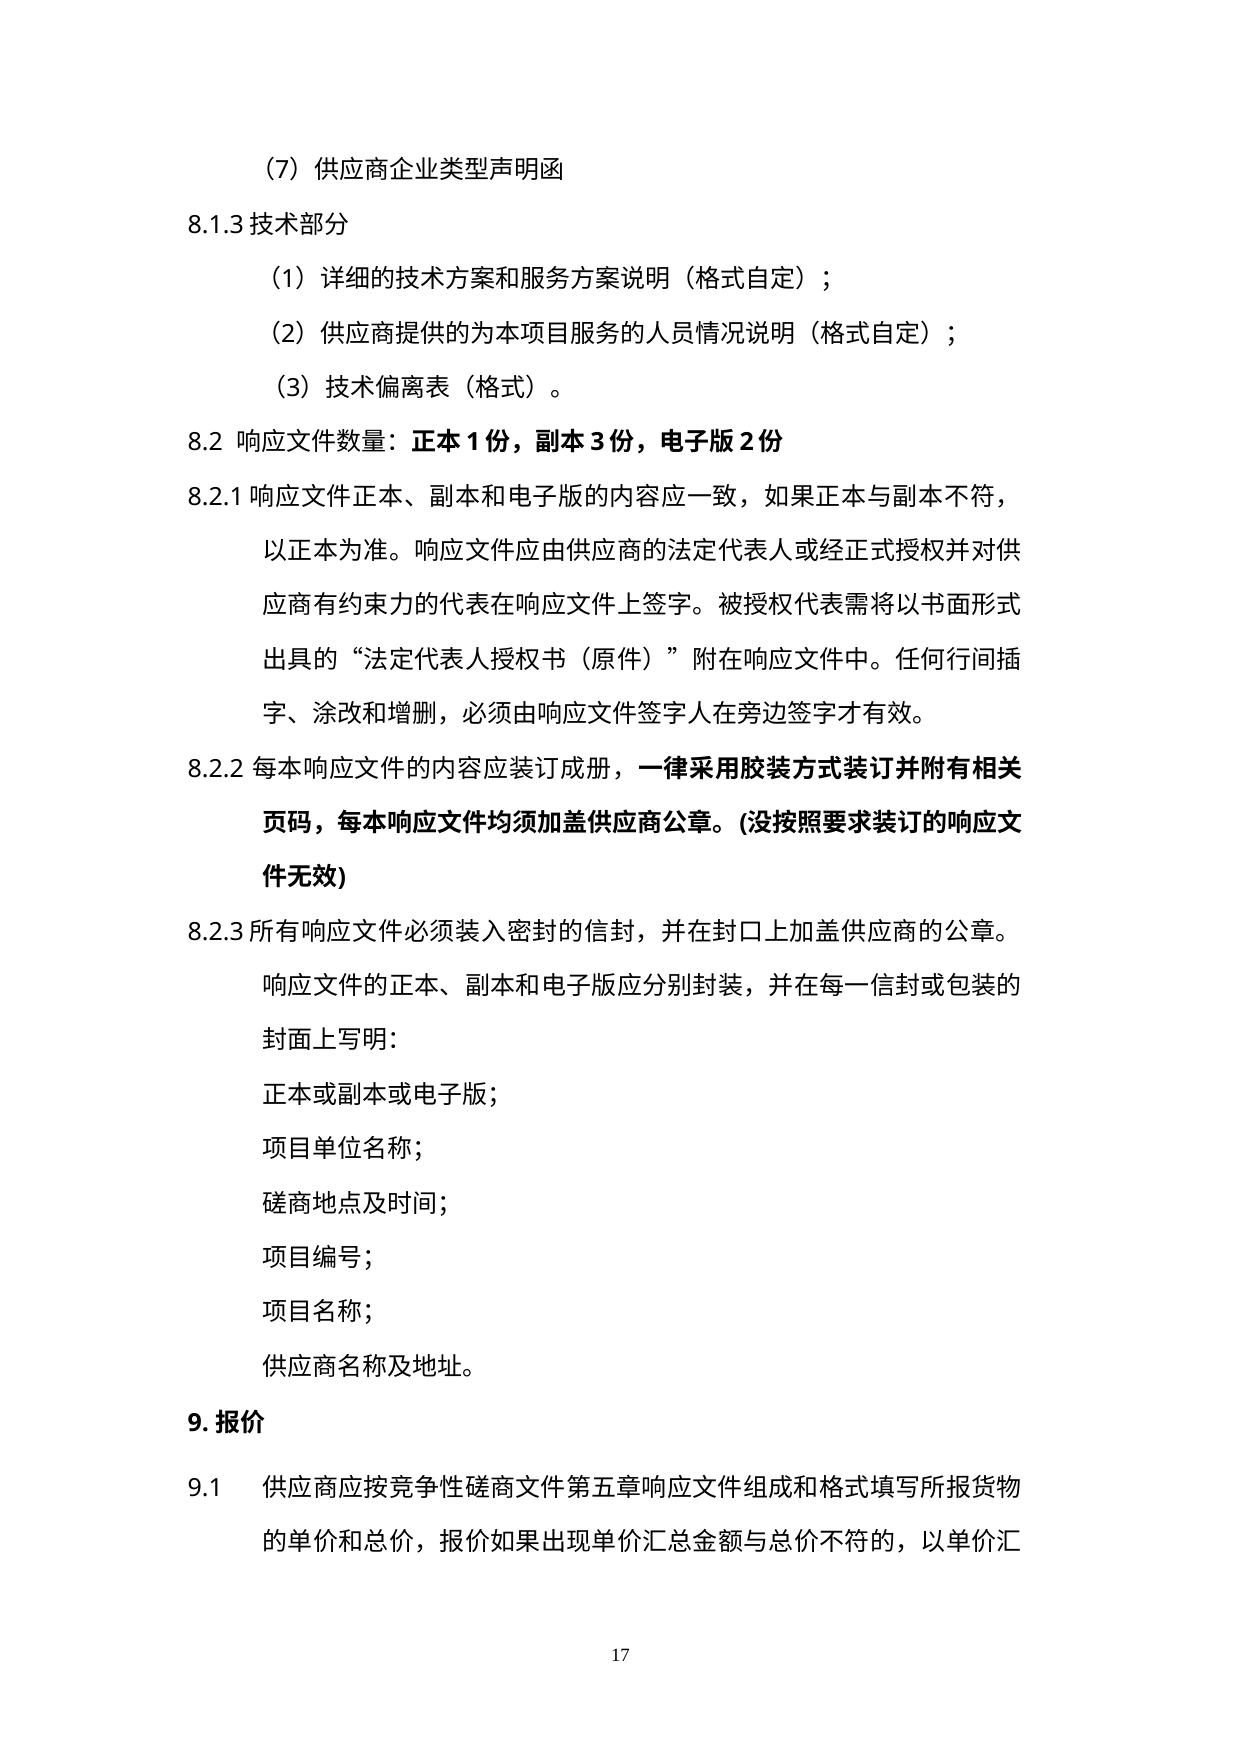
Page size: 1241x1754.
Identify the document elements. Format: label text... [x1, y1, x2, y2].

text 8.2 响应文件数量：正本1份，副本3份，电子版2份 [187, 422, 1023, 458]
text 8.2.1响应文件正本、副本和电子版的内容应一致，如果正本与副本不符，以正本为准。响应文件应由供应商的法定代表人或经正式授权并对供应商有约束力的代表在响应文件上签字。被授权代表需将以书面形式出具的“法定代表人授权书（原件）”附在响应文件中。任何行间插字、涂改和增删，必须由响应文件签字人在旁边签字才有效。 [187, 476, 1023, 730]
text （1）详细的技术方案和服务方案说明（格式自定）； [187, 259, 1023, 295]
text （3）技术偏离表（格式）。 [187, 367, 1023, 404]
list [187, 1467, 1023, 1558]
text 项目单位名称； [187, 1129, 1053, 1165]
text 正本或副本或电子版； [187, 1074, 1053, 1111]
text 8.1.3技术部分 [187, 204, 1023, 241]
subtitle 9. 报价 [187, 1403, 1053, 1439]
text （7）供应商企业类型声明函 [225, 150, 1023, 186]
text 供应商名称及地址。 [187, 1346, 1053, 1382]
text 项目编号； [187, 1237, 1053, 1274]
text （2）供应商提供的为本项目服务的人员情况说明（格式自定）； [187, 313, 1023, 349]
text 8.2.2 每本响应文件的内容应装订成册，一律采用胶装方式装订并附有相关页码，每本响应文件均须加盖供应商公章。(没按照要求装订的响应文件无效) [187, 748, 1023, 893]
text 磋商地点及时间； [187, 1183, 1053, 1219]
text 8.2.3所有响应文件必须装入密封的信封，并在封口上加盖供应商的公章。响应文件的正本、副本和电子版应分别封装，并在每一信封或包装的封面上写明： [187, 911, 1023, 1056]
text 项目名称； [187, 1292, 1053, 1328]
